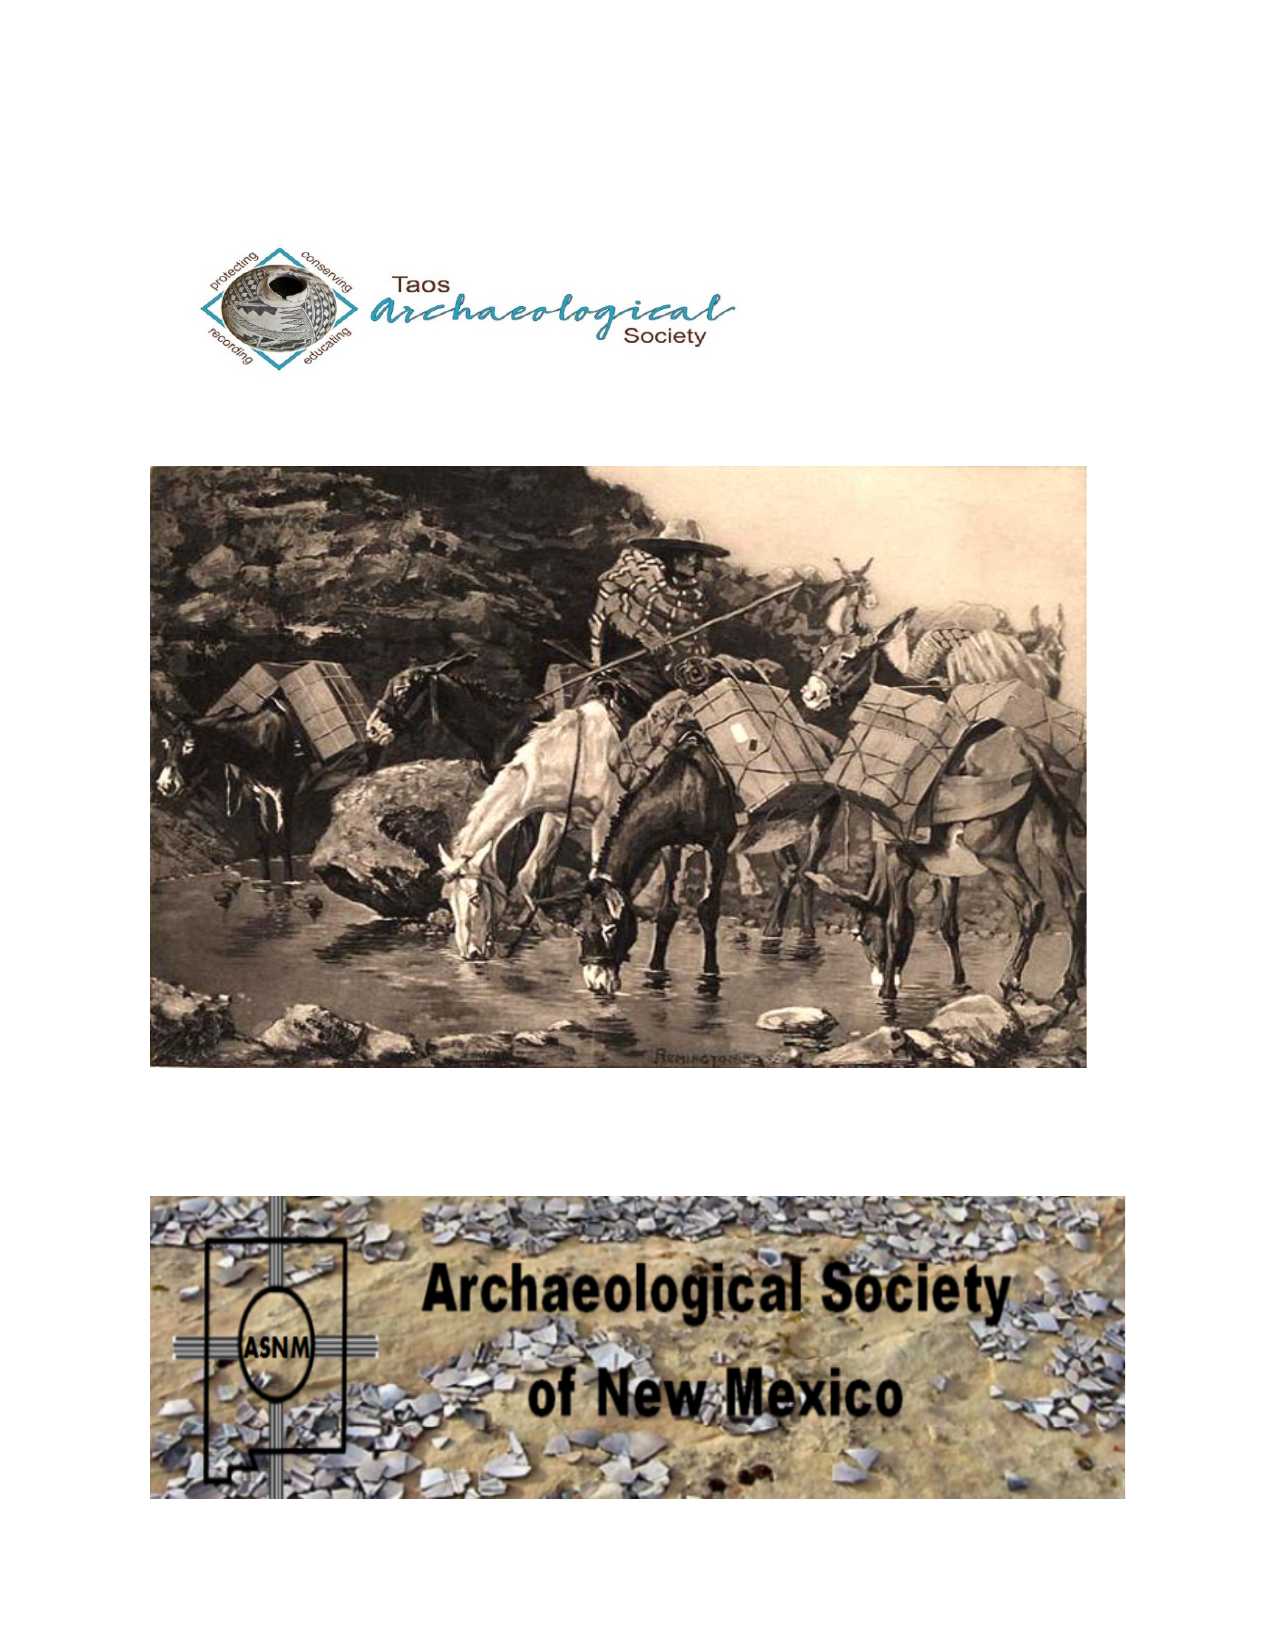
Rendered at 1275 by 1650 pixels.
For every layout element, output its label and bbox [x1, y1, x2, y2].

picture [150, 1196, 1125, 1499]
picture [150, 150, 1087, 1068]
